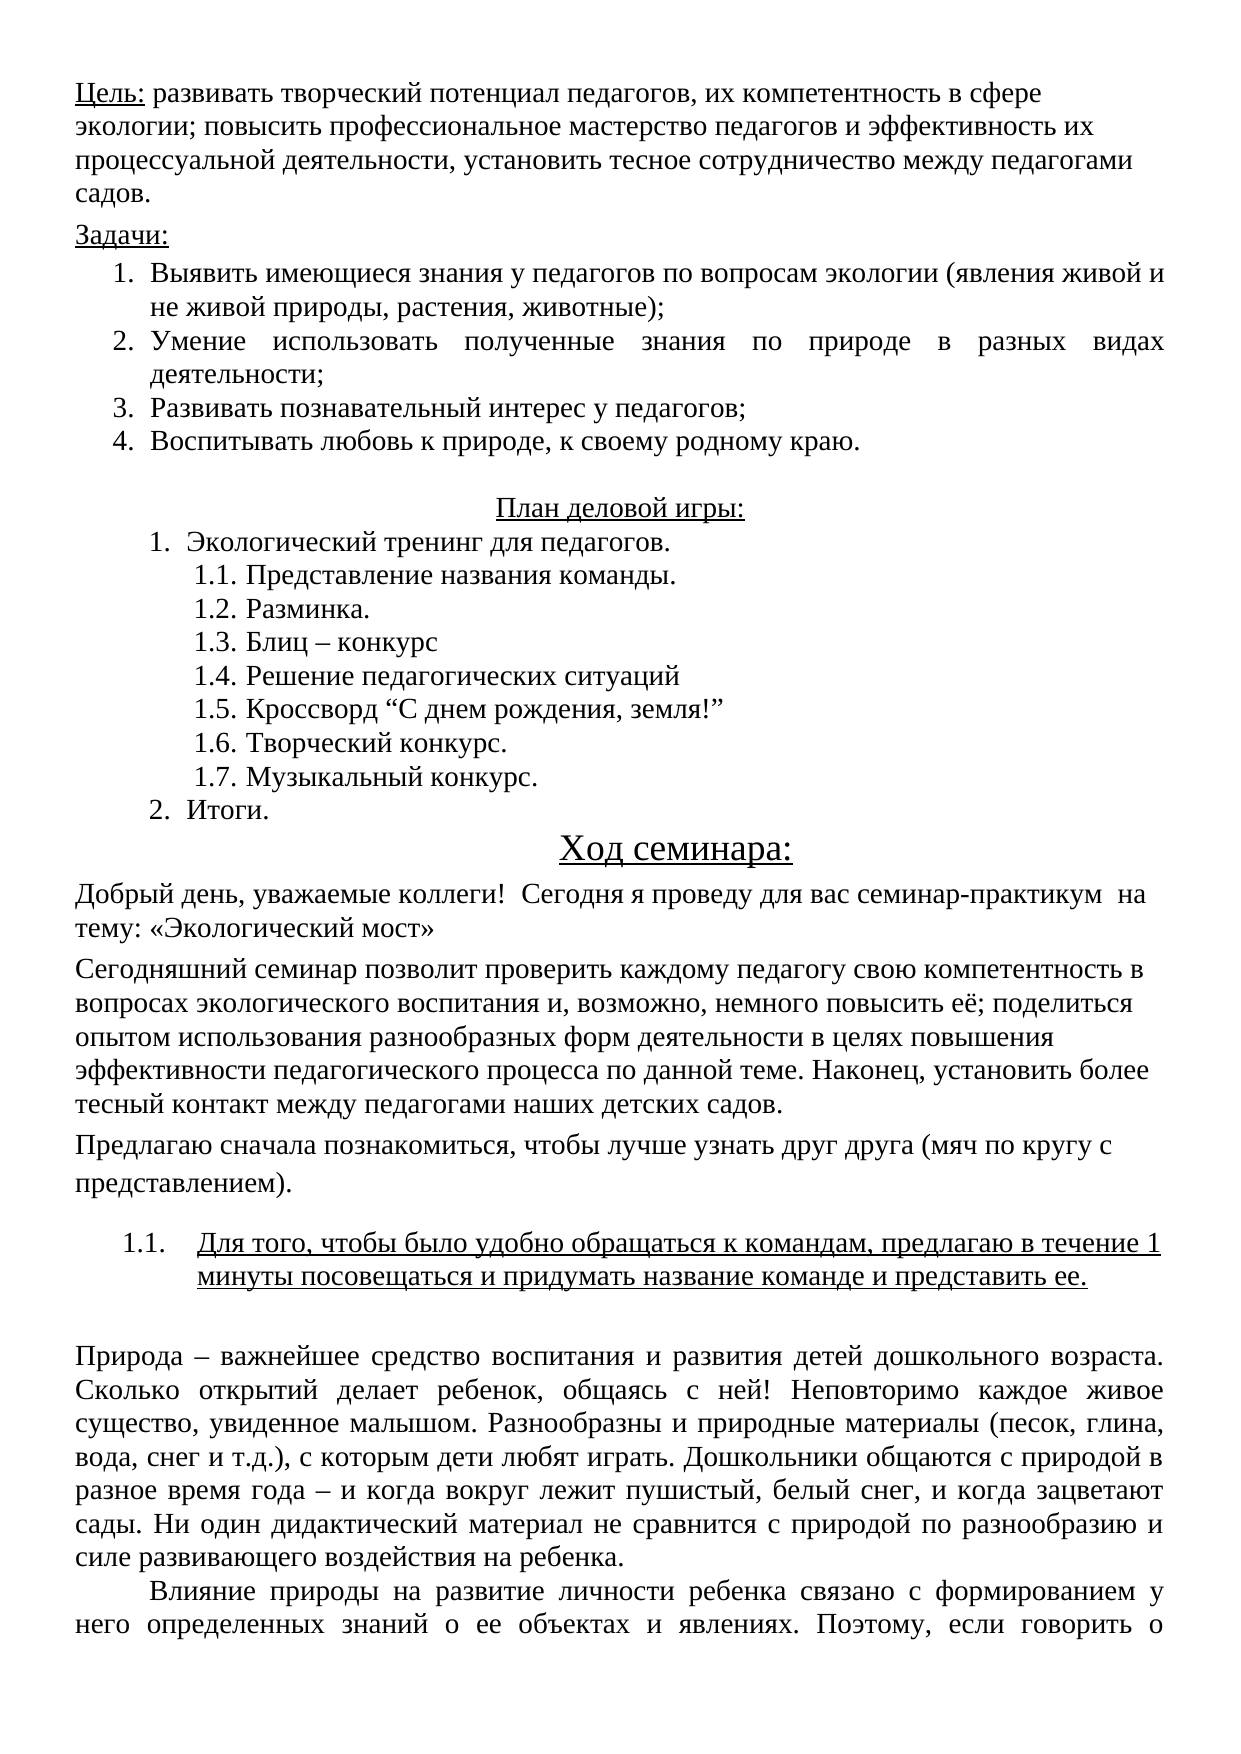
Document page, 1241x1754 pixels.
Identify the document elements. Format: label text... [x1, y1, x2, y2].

list Решение педагогических ситуаций [193, 658, 1165, 692]
text Природа – важнейшее средство воспитания и развития детей дошкольного возраста. Сколько открытий делает ребенок, общаясь с ней! Неповторимо каждое живое существо, увиденное малышом. Разнообразны и природные материалы (песок, глина, вода, снег и т.д.), с которым дети любят играть. Дошкольники общаются с природой в разное время года – и когда вокруг лежит пушистый, белый снег, и когда зацветают сады. Ни один дидактический материал не сравнится с природой по разнообразию и силе развивающего воздействия на ребенка. [75, 1338, 1165, 1573]
text Задачи: [75, 217, 1165, 251]
list Развивать познавательный интерес у педагогов; [112, 390, 1165, 423]
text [75, 1573, 1165, 1640]
text Предлагаю сначала познакомиться, чтобы лучше узнать друг друга (мяч по кругу с представлением). [75, 1127, 1165, 1199]
list Кроссворд “С днем рождения, земля!” [193, 692, 1165, 725]
list Умение использовать полученные знания по природе в разных видах деятельности; [112, 323, 1165, 390]
text Добрый день, уважаемые коллеги! Сегодня я проведу для вас семинар-практикум на тему: «Экологический мост» [75, 877, 1165, 944]
list Творческий конкурс. [193, 725, 1165, 759]
list Для того, чтобы было удобно обращаться к командам, предлагаю в течение 1 минуты посовещаться и придумать название команде и представить ее. [122, 1225, 1165, 1292]
list Воспитывать любовь к природе, к своему родному краю. [112, 423, 1165, 457]
list Музыкальный конкурс. [193, 759, 1165, 792]
list Представление названия команды. [193, 557, 1165, 591]
text Сегодняшний семинар позволит проверить каждому педагогу свою компетентность в вопросах экологического воспитания и, возможно, немного повысить её; поделиться опытом использования разнообразных форм деятельности в целях повышения эффективности педагогического процесса по данной теме. Наконец, установить более тесный контакт между педагогами наших детских садов. [75, 952, 1165, 1119]
list Блиц – конкурс [193, 624, 1165, 658]
text План деловой игры: [75, 490, 1165, 524]
list Экологический тренинг для педагогов. [149, 524, 1165, 557]
list Выявить имеющиеся знания у педагогов по вопросам экологии (явления живой и не живой природы, растения, животные); [112, 256, 1165, 323]
text Цель: развивать творческий потенциал педагогов, их компетентность в сфере экологии; повысить профессиональное мастерство педагогов и эффективность их процессуальной деятельности, установить тесное сотрудничество между педагогами садов. [75, 75, 1165, 209]
list Итоги. [149, 792, 1165, 826]
list Разминка. [193, 591, 1165, 624]
list Ход семинара: [186, 826, 1165, 869]
